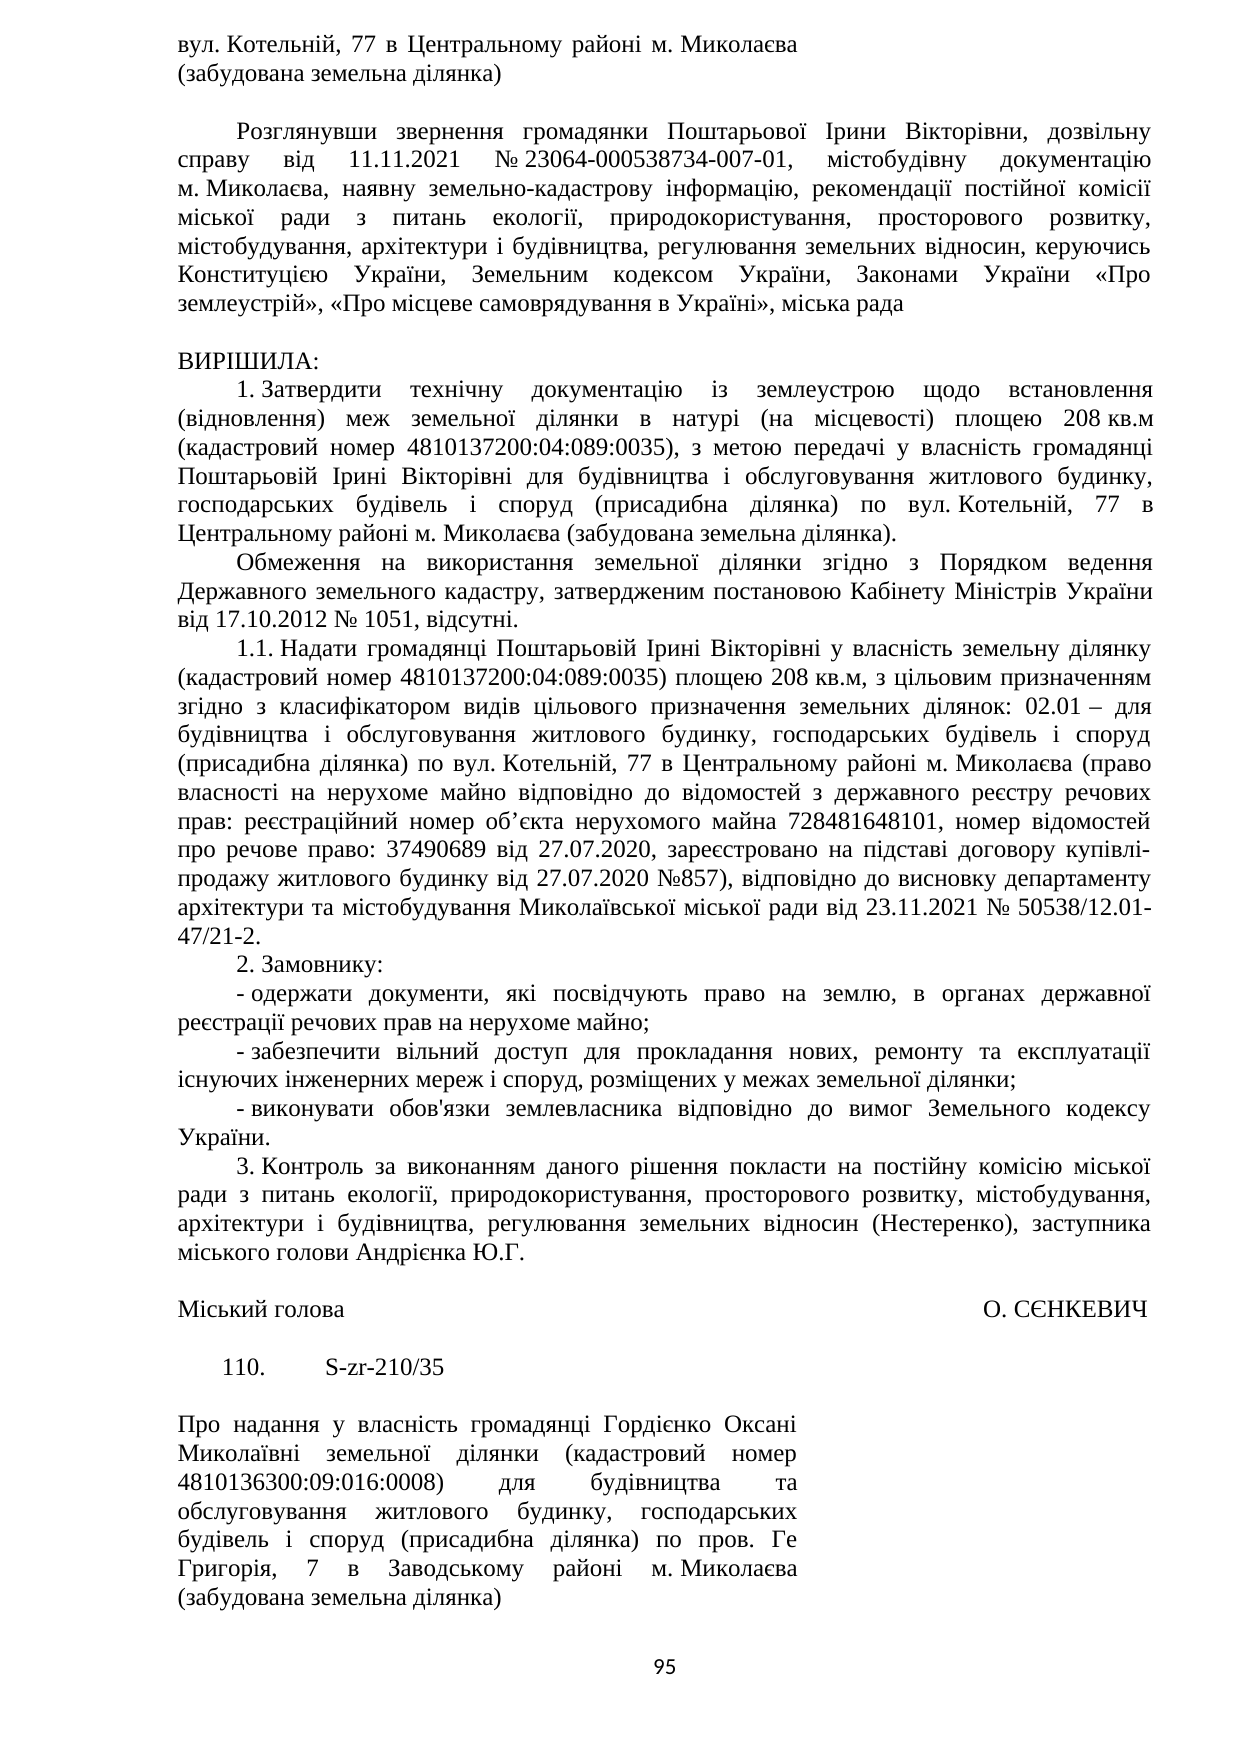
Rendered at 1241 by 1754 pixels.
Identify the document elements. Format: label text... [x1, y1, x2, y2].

text 1. Затвердити технічну документацію із землеустрою щодо встановлення (відновлення) меж земельної ділянки в натурі (на місцевості) площею 208 кв.м (кадастровий номер 4810137200:04:089:0035), з метою передачі у власність громадянці Поштарьовій Ірині Вікторівні для будівництва і обслуговування житлового будинку, господарських будівель і споруд (присадибна ділянка) по вул. Котельній, 77 в Центральному районі м. Миколаєва (забудована земельна ділянка). [177, 374, 1154, 547]
text 2. Замовнику: [177, 949, 1152, 978]
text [177, 29, 797, 87]
text ВИРІШИЛА: [177, 346, 1154, 374]
text Розглянувши звернення громадянки Поштарьової Ірини Вікторівни, дозвільну справу від 11.11.2021 № 23064-000538734-007-01, містобудівну документацію м. Миколаєва, наявну земельно-кадастрову інформацію, рекомендації постійної комісії міської ради з питань екології, природокористування, просторового розвитку, містобудування, архітектури і будівництва, регулювання земельних відносин, керуючись Конституцією України, Земельним кодексом України, Законами України «Про землеустрій», «Про місцеве самоврядування в Україні», міська рада [177, 116, 1152, 317]
text Обмеження на використання земельної ділянки згідно з Порядком ведення Державного земельного кадастру, затвердженим постановою Кабінету Міністрів України від 17.10.2012 № 1051, відсутні. [177, 547, 1153, 633]
text - виконувати обов'язки землевласника відповідно до вимог Земельного кодексу України. [177, 1093, 1152, 1151]
text - забезпечити вільний доступ для прокладання нових, ремонту та експлуатації існуючих інженерних мереж і споруд, розміщених у межах земельної ділянки; [177, 1036, 1152, 1093]
text - одержати документи, які посвідчують право на землю, в органах державної реєстрації речових прав на нерухоме майно; [177, 978, 1152, 1036]
text 3. Контроль за виконанням даного рішення покласти на постійну комісію міської ради з питань екології, природокористування, просторового розвитку, містобудування, архітектури і будівництва, регулювання земельних відносин (Нестеренко), заступника міського голови Андрієнка Ю.Г. [177, 1151, 1152, 1266]
text Про надання у власність громадянці Гордієнко Оксані Миколаївні земельної ділянки (кадастровий номер 4810136300:09:016:0008) для будівництва та обслуговування житлового будинку, господарських будівель і споруд (присадибна ділянка) по пров. Ге Григорія, 7 в Заводському районі м. Миколаєва (забудована земельна ділянка) [177, 1409, 797, 1611]
text Міський голова О. СЄНКЕВИЧ [177, 1294, 1154, 1323]
text 1.1. Надати громадянці Поштарьовій Ірині Вікторівні у власність земельну ділянку (кадастровий номер 4810137200:04:089:0035) площею 208 кв.м, з цільовим призначенням згідно з класифікатором видів цільового призначення земельних ділянок: 02.01 – для будівництва і обслуговування житлового будинку, господарських будівель і споруд (присадибна ділянка) по вул. Котельній, 77 в Центральному районі м. Миколаєва (право власності на нерухоме майно відповідно до відомостей з державного реєстру речових прав: реєстраційний номер об’єкта нерухомого майна 728481648101, номер відомостей про речове право: 37490689 від 27.07.2020, зареєстровано на підставі договору купівлі-продажу житлового будинку від 27.07.2020 №857), відповідно до висновку департаменту архітектури та містобудування Миколаївської міської ради від 23.11.2021 № 50538/12.01-47/21-2. [177, 633, 1152, 949]
list S-zr-210/35 [222, 1352, 1154, 1381]
